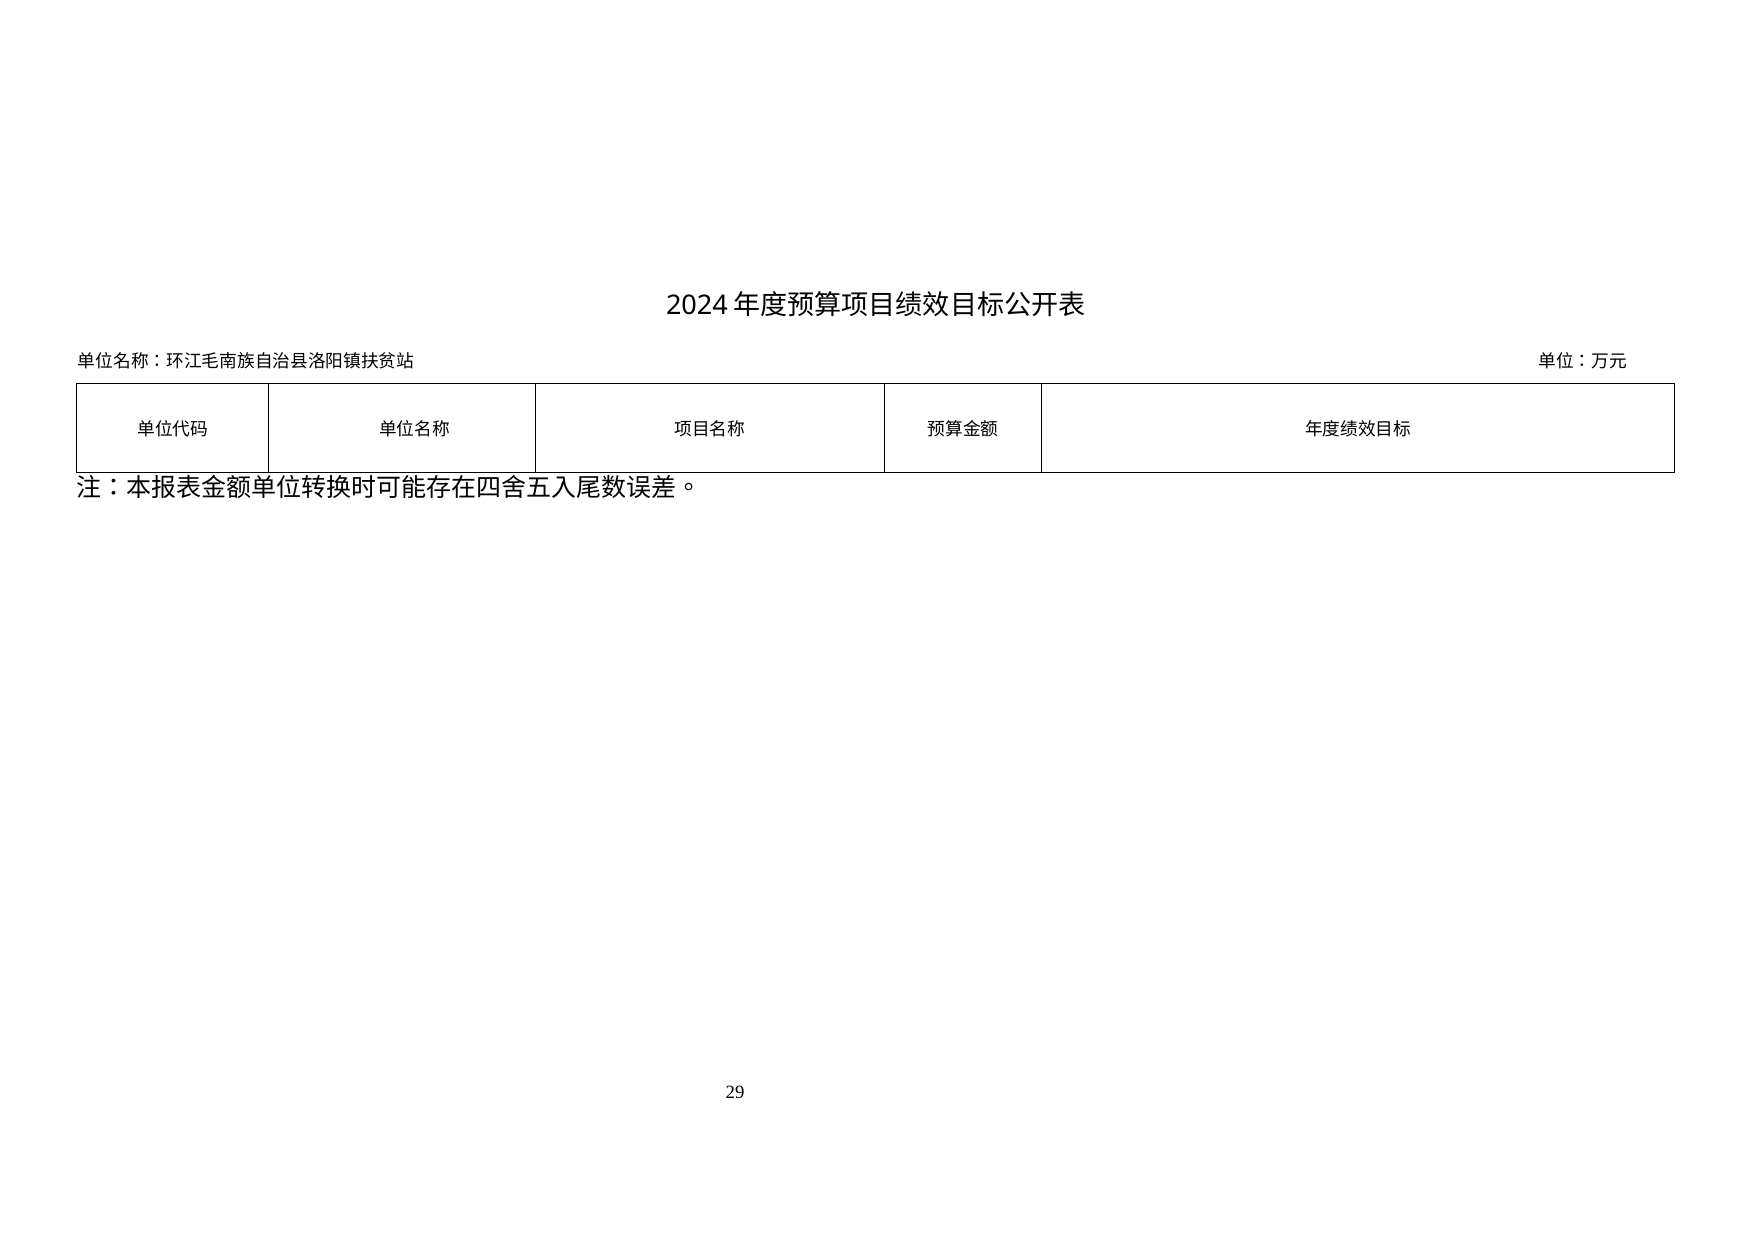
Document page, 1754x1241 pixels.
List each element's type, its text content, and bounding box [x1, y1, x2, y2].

table_cell 单位名称 [269, 384, 535, 472]
text 注：本报表金额单位转换时可能存在四舍五入尾数误差。 [77, 473, 1674, 502]
table_cell 预算金额 [885, 384, 1041, 472]
table_cell 单位代码 [77, 384, 268, 472]
subtitle 2024年度预算项目绩效目标公开表 [77, 283, 1674, 322]
table_header 单位名称：环江毛南族自治县洛阳镇扶贫站 [77, 347, 1041, 383]
table_cell 年度绩效目标 [1042, 384, 1674, 472]
table_cell 项目名称 [536, 384, 884, 472]
table_header 单位：万元 [1041, 347, 1674, 383]
